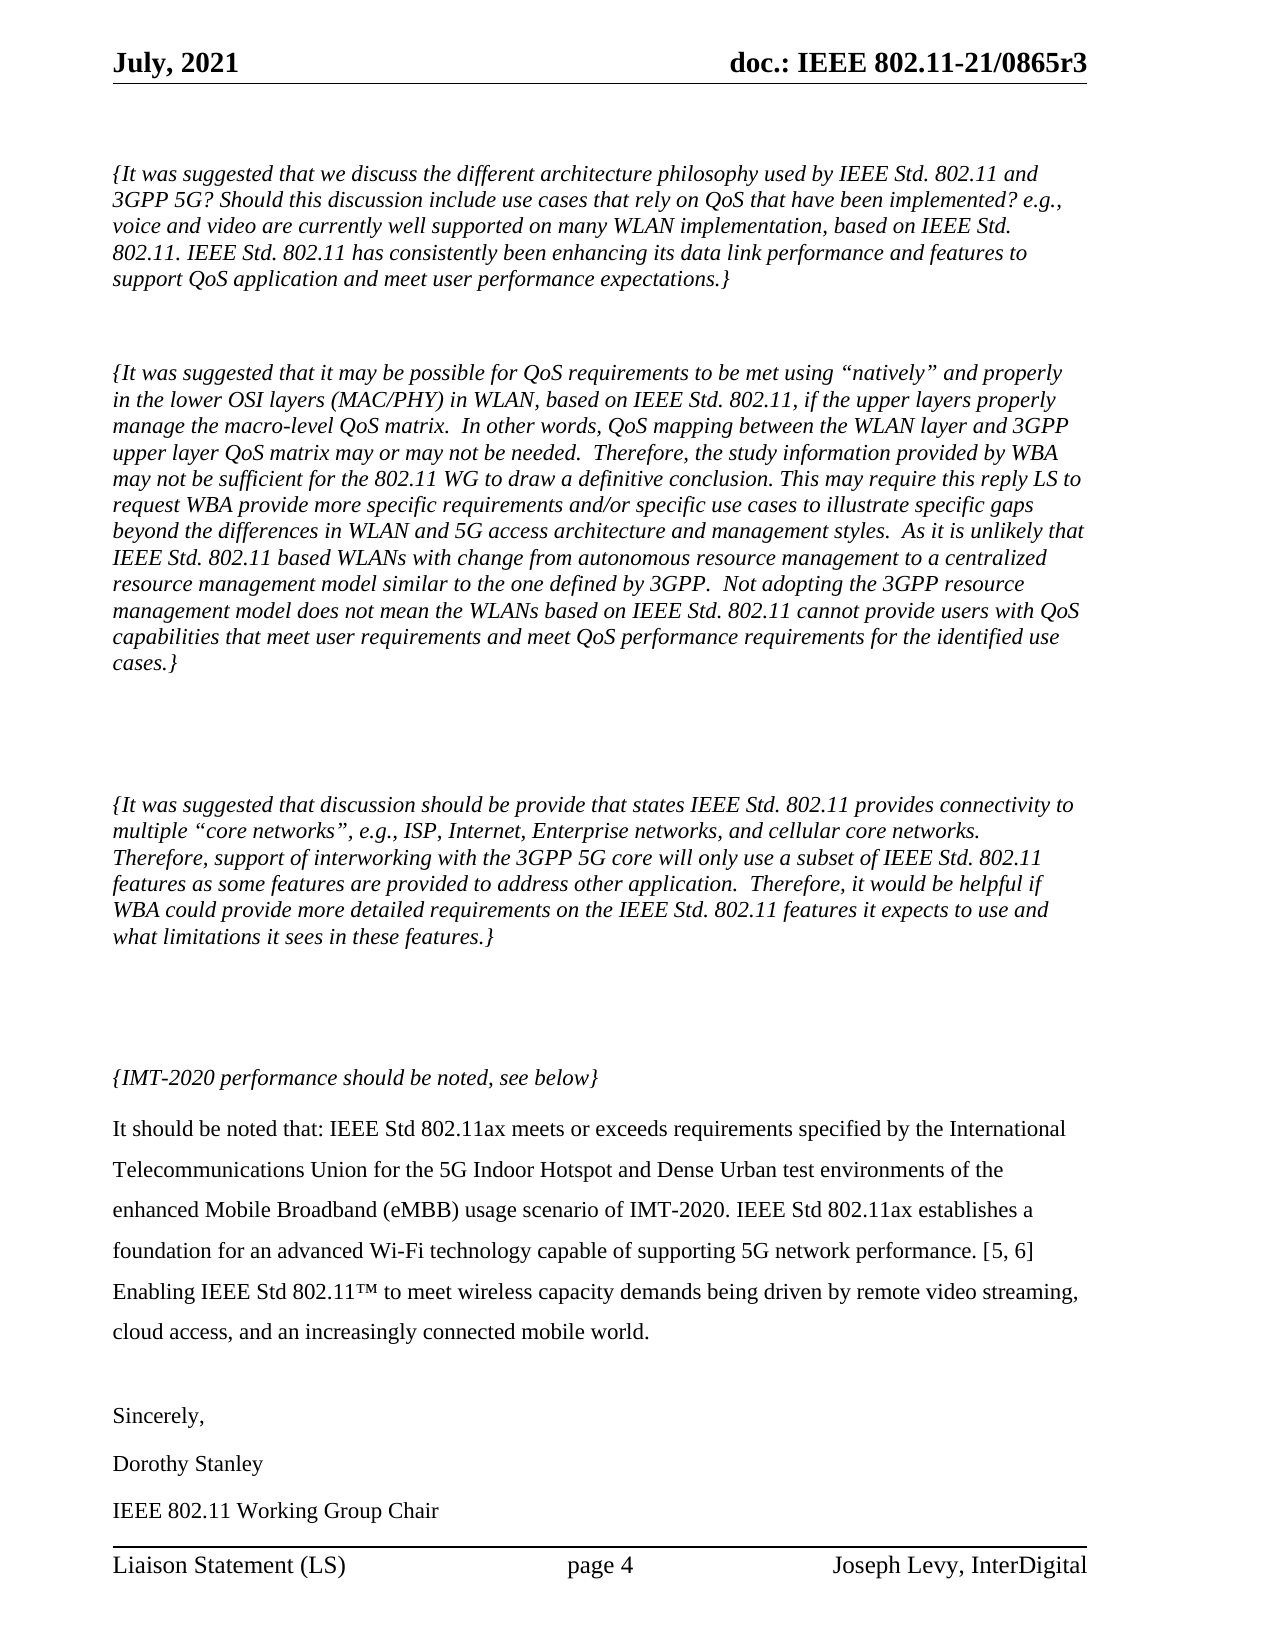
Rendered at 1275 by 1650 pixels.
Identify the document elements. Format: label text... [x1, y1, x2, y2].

text {IMT-2020 performance should be noted, see below} [112, 1064, 1087, 1091]
text Dorothy Stanley [112, 1449, 1087, 1476]
text {It was suggested that it may be possible for QoS requirements to be met using “natively” and properly in the lower OSI layers (MAC/PHY) in WLAN, based on IEEE Std. 802.11, if the upper layers properly manage the macro-level QoS matrix. In other words, QoS mapping between the WLAN layer and 3GPP upper layer QoS matrix may or may not be needed. Therefore, the study information provided by WBA may not be sufficient for the 802.11 WG to draw a definitive conclusion. This may require this reply LS to request WBA provide more specific requirements and/or specific use cases to illustrate specific gaps beyond the differences in WLAN and 5G access architecture and management styles. As it is unlikely that IEEE Std. 802.11 based WLANs with change from autonomous resource management to a centralized resource management model similar to the one defined by 3GPP. Not adopting the 3GPP resource management model does not mean the WLANs based on IEEE Std. 802.11 cannot provide users with QoS capabilities that meet user requirements and meet QoS performance requirements for the identified use cases.} [112, 359, 1087, 676]
text Enabling IEEE Std 802.11™ to meet wireless capacity demands being driven by remote video streaming, cloud access, and an increasingly connected mobile world. [112, 1263, 1087, 1345]
text {It was suggested that discussion should be provide that states IEEE Std. 802.11 provides connectivity to multiple “core networks”, e.g., ISP, Internet, Enterprise networks, and cellular core networks. Therefore, support of interworking with the 3GPP 5G core will only use a subset of IEEE Std. 802.11 features as some features are provided to address other application. Therefore, it would be helpful if WBA could provide more detailed requirements on the IEEE Std. 802.11 features it expects to use and what limitations it sees in these features.} [112, 791, 1087, 949]
text It should be noted that: IEEE Std 802.11ax meets or exceeds requirements specified by the International Telecommunications Union for the 5G Indoor Hotspot and Dense Urban test environments of the enhanced Mobile Broadband (eMBB) usage scenario of IMT-2020. IEEE Std 802.11ax establishes a foundation for an advanced Wi-Fi technology capable of supporting 5G network performance. [5, 6] [112, 1101, 1087, 1263]
text Sincerely, [112, 1402, 1087, 1429]
text {It was suggested that we discuss the different architecture philosophy used by IEEE Std. 802.11 and 3GPP 5G? Should this discussion include use cases that rely on QoS that have been implemented? e.g., voice and video are currently well supported on many WLAN implementation, based on IEEE Std. 802.11. IEEE Std. 802.11 has consistently been enhancing its data link performance and features to support QoS application and meet user performance expectations.} [112, 160, 1087, 291]
text IEEE 802.11 Working Group Chair [112, 1497, 1087, 1523]
